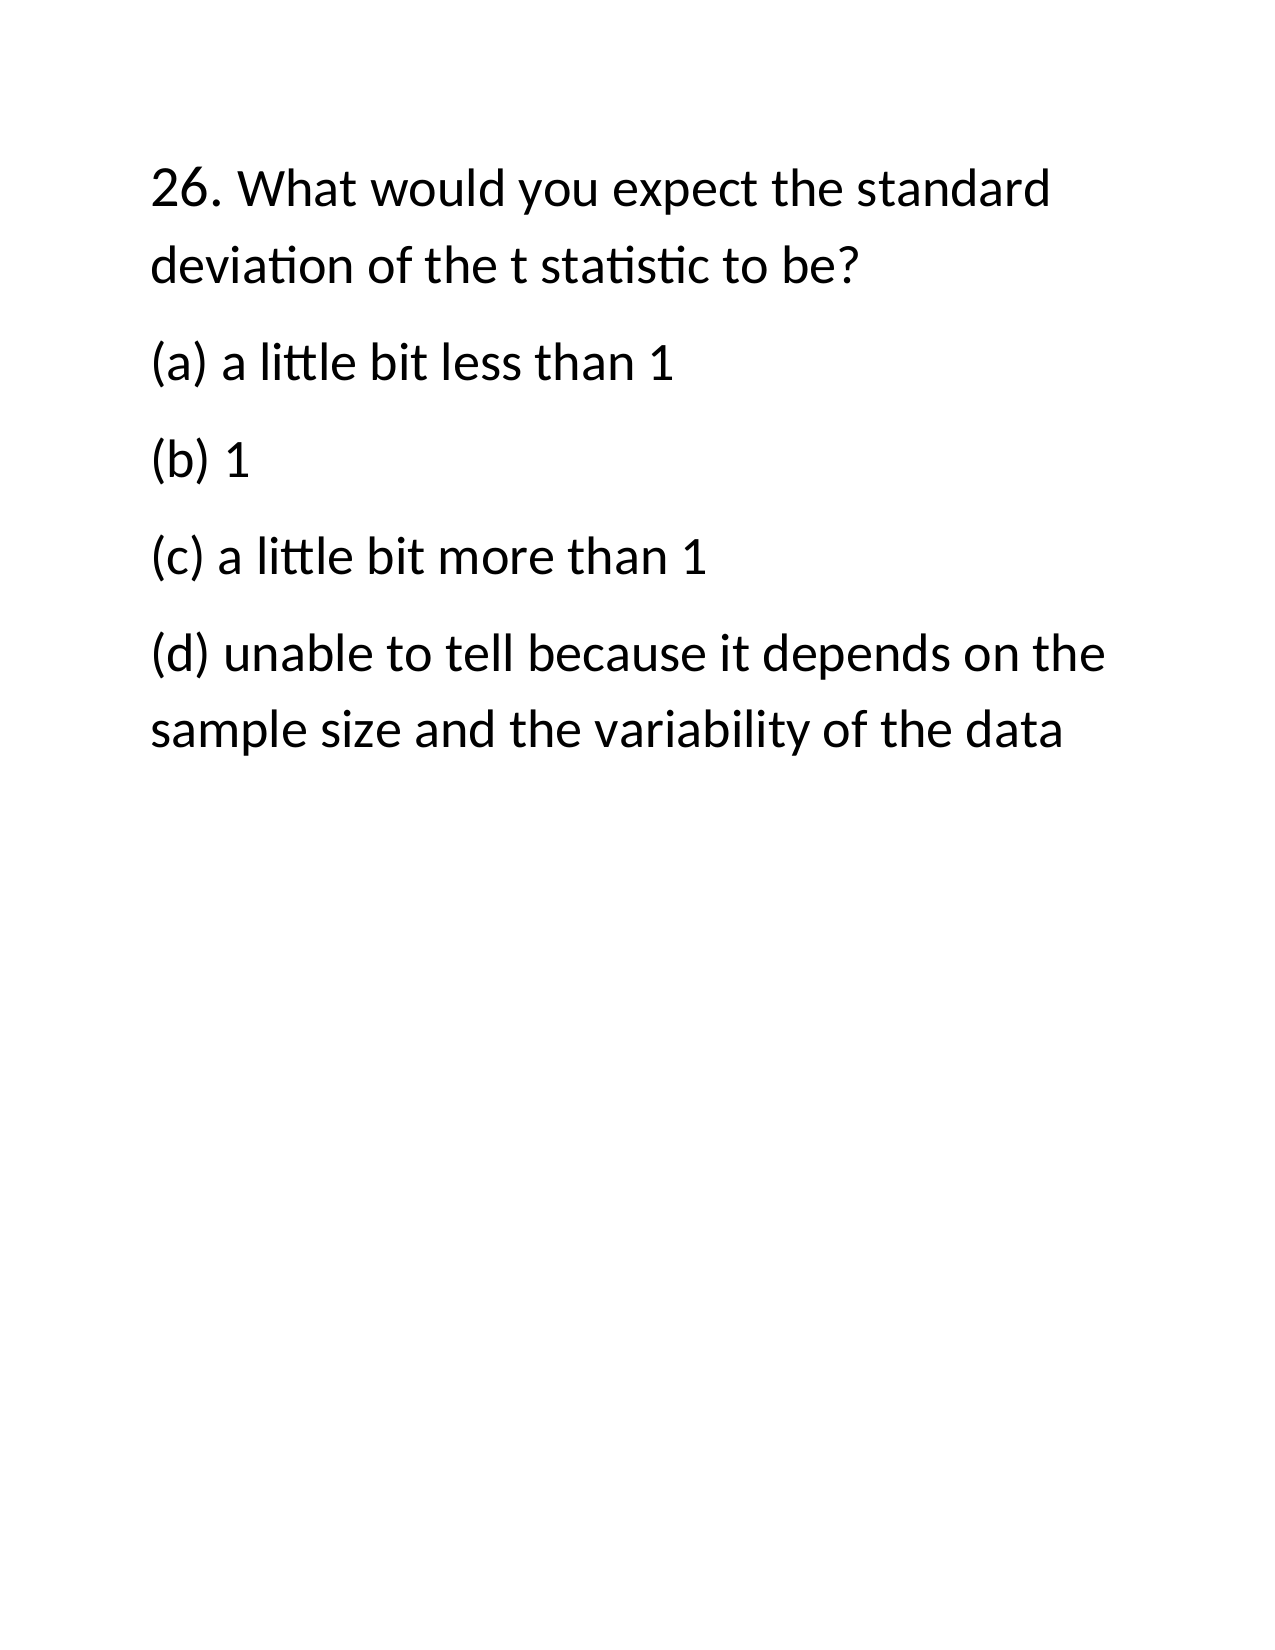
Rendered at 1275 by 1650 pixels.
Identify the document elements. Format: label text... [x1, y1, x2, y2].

text (a) a little bit less than 1 [150, 328, 1125, 394]
text (d) unable to tell because it depends on the sample size and the variability of the data [150, 619, 1125, 761]
text (c) a little bit more than 1 [150, 522, 1125, 588]
text (b) 1 [150, 425, 1125, 491]
text 26. What would you expect the standard deviation of the t statistic to be? [150, 150, 1125, 297]
